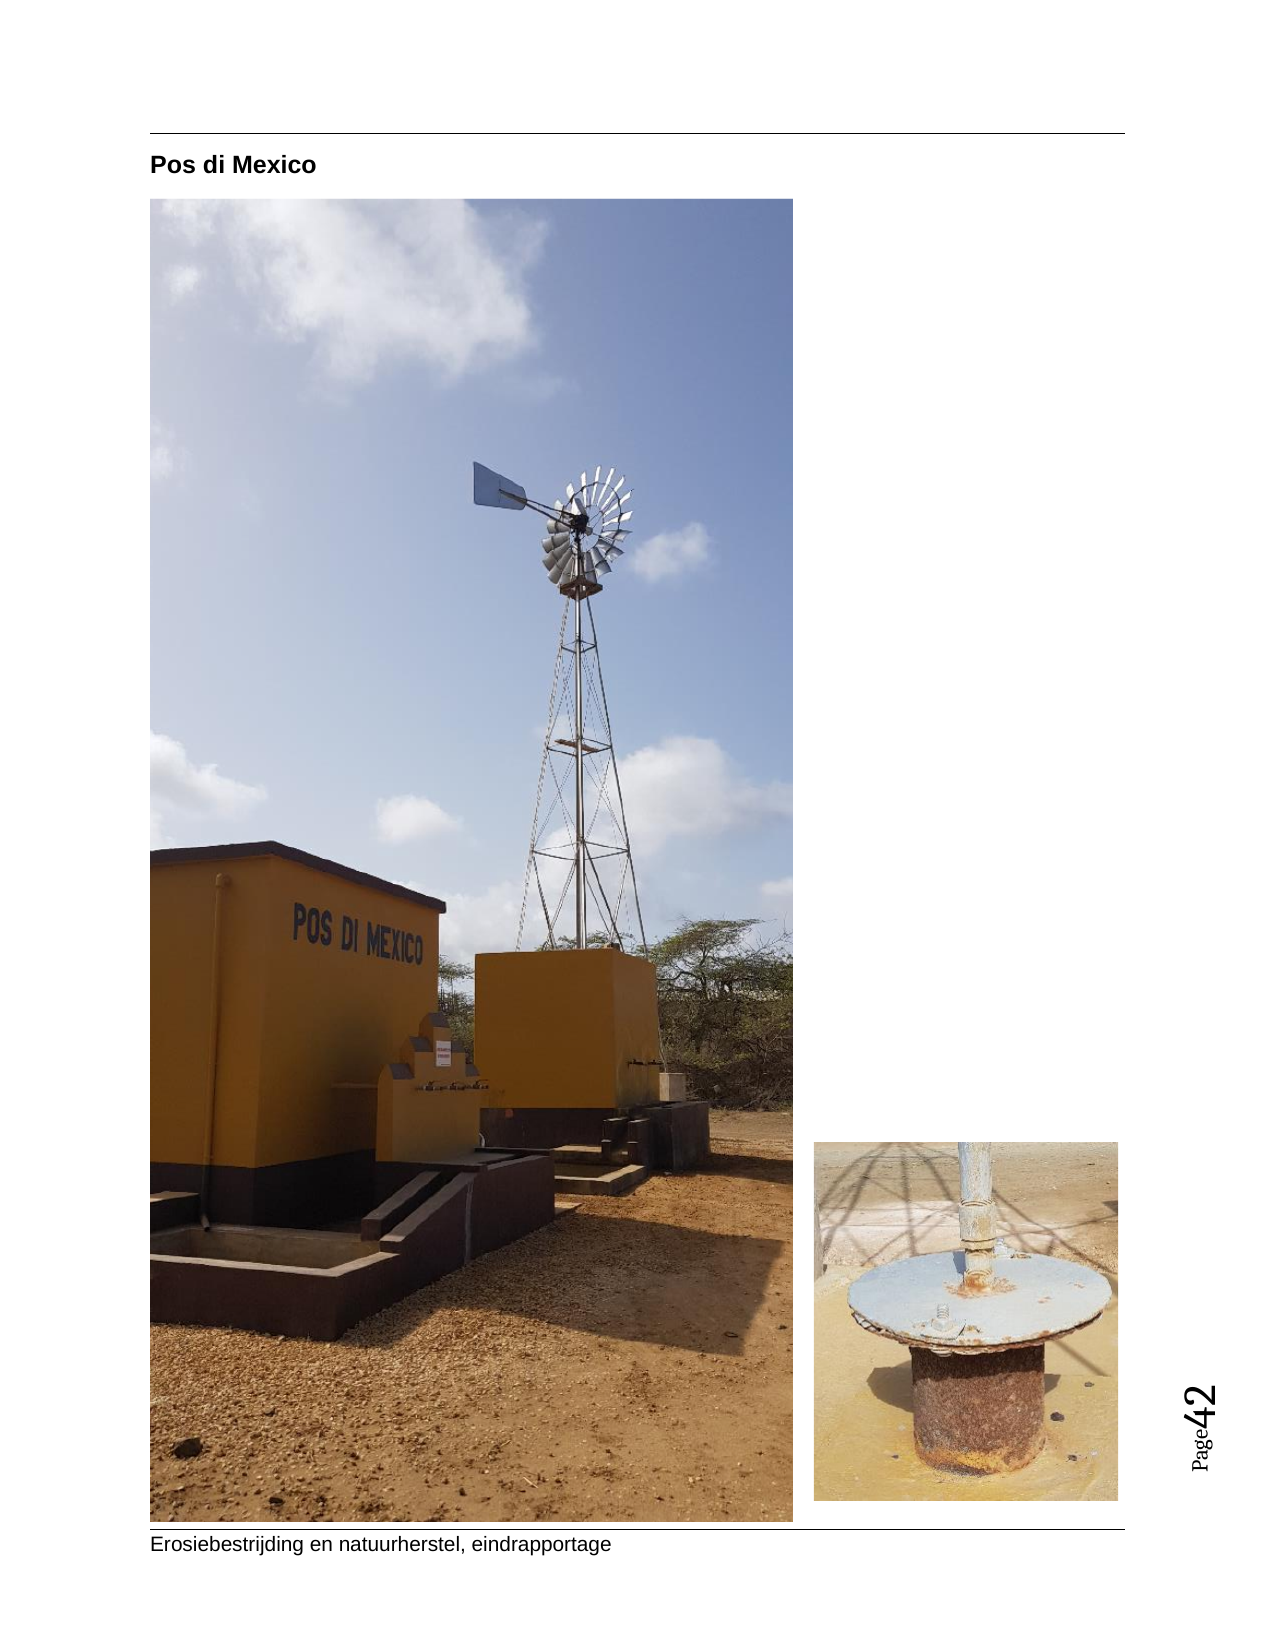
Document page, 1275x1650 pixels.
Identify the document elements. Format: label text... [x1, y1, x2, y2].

picture [150, 200, 793, 1522]
picture [813, 1142, 1119, 1501]
text Pos di Mexico [150, 150, 1125, 179]
